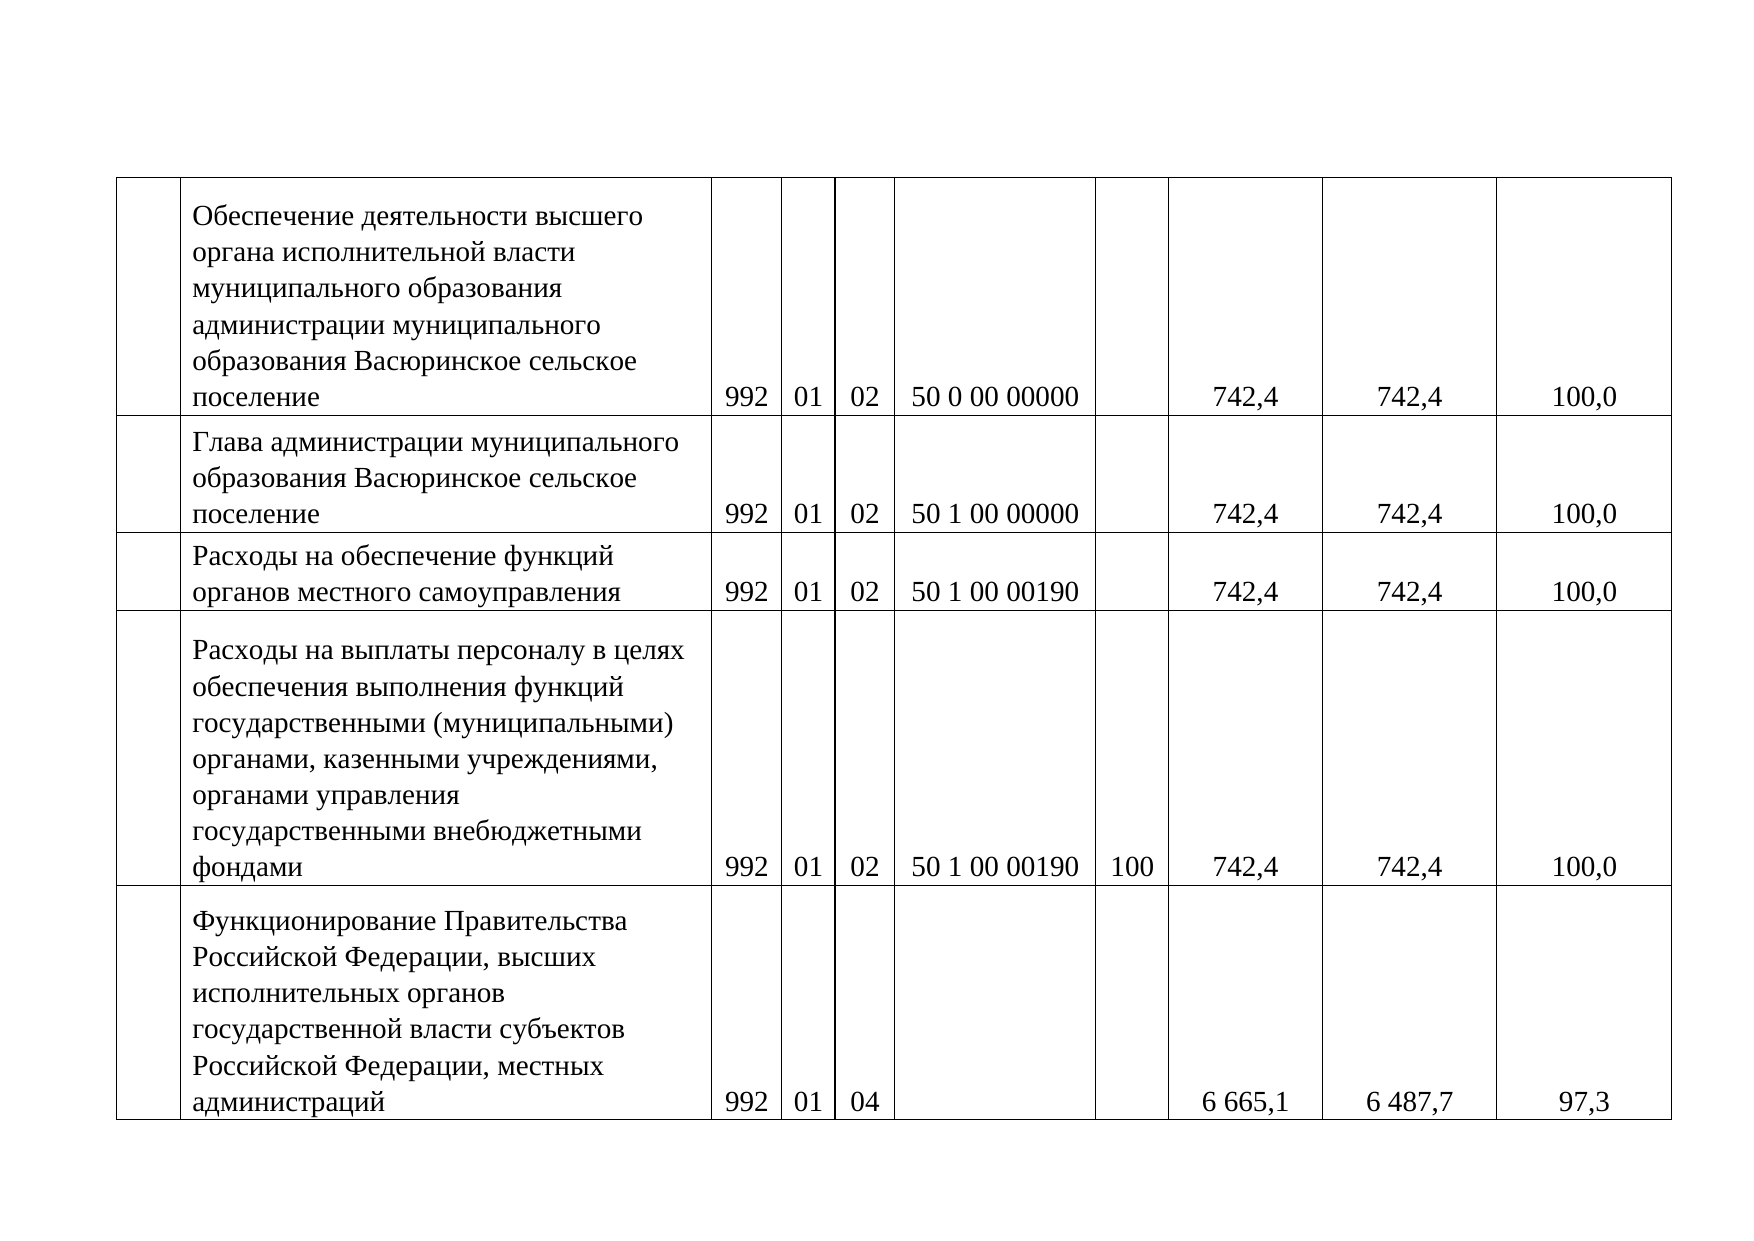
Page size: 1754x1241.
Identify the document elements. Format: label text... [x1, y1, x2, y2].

table_cell 01 [782, 416, 834, 532]
table_cell 992 [712, 886, 781, 1119]
table_cell [117, 533, 180, 610]
table_cell 02 [836, 178, 894, 415]
table_cell Функционирование Правительства Российской Федерации, высших исполнительных органов государственной власти субъектов Российской Федерации, местных администраций [181, 886, 711, 1119]
table_cell 01 [782, 533, 834, 610]
table_cell 742,4 [1169, 533, 1322, 610]
table_cell 742,4 [1169, 178, 1322, 415]
table_cell [117, 611, 180, 885]
table_cell 992 [712, 533, 781, 610]
table_cell 742,4 [1323, 533, 1496, 610]
table_cell 04 [836, 886, 894, 1119]
table_cell 992 [712, 416, 781, 532]
table_cell 6 665,1 [1169, 886, 1322, 1119]
table_cell [117, 886, 180, 1119]
table_cell 992 [712, 178, 781, 415]
table_cell 742,4 [1169, 416, 1322, 532]
table_cell Расходы на обеспечение функций органов местного самоуправления [181, 533, 711, 610]
table_cell 742,4 [1323, 416, 1496, 532]
table_cell [1096, 886, 1168, 1119]
table_cell 100,0 [1497, 416, 1671, 532]
table_cell 6 487,7 [1323, 886, 1496, 1119]
table_cell 50 1 00 00000 [895, 416, 1095, 532]
table_cell 02 [836, 533, 894, 610]
table_cell 50 1 00 00190 [895, 533, 1095, 610]
table_cell Обеспечение деятельности высшего органа исполнительной власти муниципального образования администрации муниципального образования Васюринское сельское поселение [181, 178, 711, 415]
table_cell 02 [836, 416, 894, 532]
table_cell [1096, 416, 1168, 532]
table_cell 01 [782, 178, 834, 415]
table_cell 742,4 [1323, 178, 1496, 415]
table_cell 02 [836, 611, 894, 885]
table_cell 100,0 [1497, 178, 1671, 415]
table_cell [117, 178, 180, 415]
table_cell 50 0 00 00000 [895, 178, 1095, 415]
table_cell 100,0 [1497, 611, 1671, 885]
table_cell [117, 416, 180, 532]
table_cell 50 1 00 00190 [895, 611, 1095, 885]
table_cell 01 [782, 886, 834, 1119]
table_cell 742,4 [1323, 611, 1496, 885]
table_cell 992 [712, 611, 781, 885]
table_cell 100 [1096, 611, 1168, 885]
table_cell 97,3 [1497, 886, 1671, 1119]
table_cell Расходы на выплаты персоналу в целях обеспечения выполнения функций государственными (муниципальными) органами, казенными учреждениями, органами управления государственными внебюджетными фондами [181, 611, 711, 885]
table_cell 100,0 [1497, 533, 1671, 610]
table_cell Глава администрации муниципального образования Васюринское сельское поселение [181, 416, 711, 532]
table_cell [895, 886, 1095, 1119]
table_cell [1096, 178, 1168, 415]
table_cell 742,4 [1169, 611, 1322, 885]
table_cell [1096, 533, 1168, 610]
table_cell 01 [782, 611, 834, 885]
